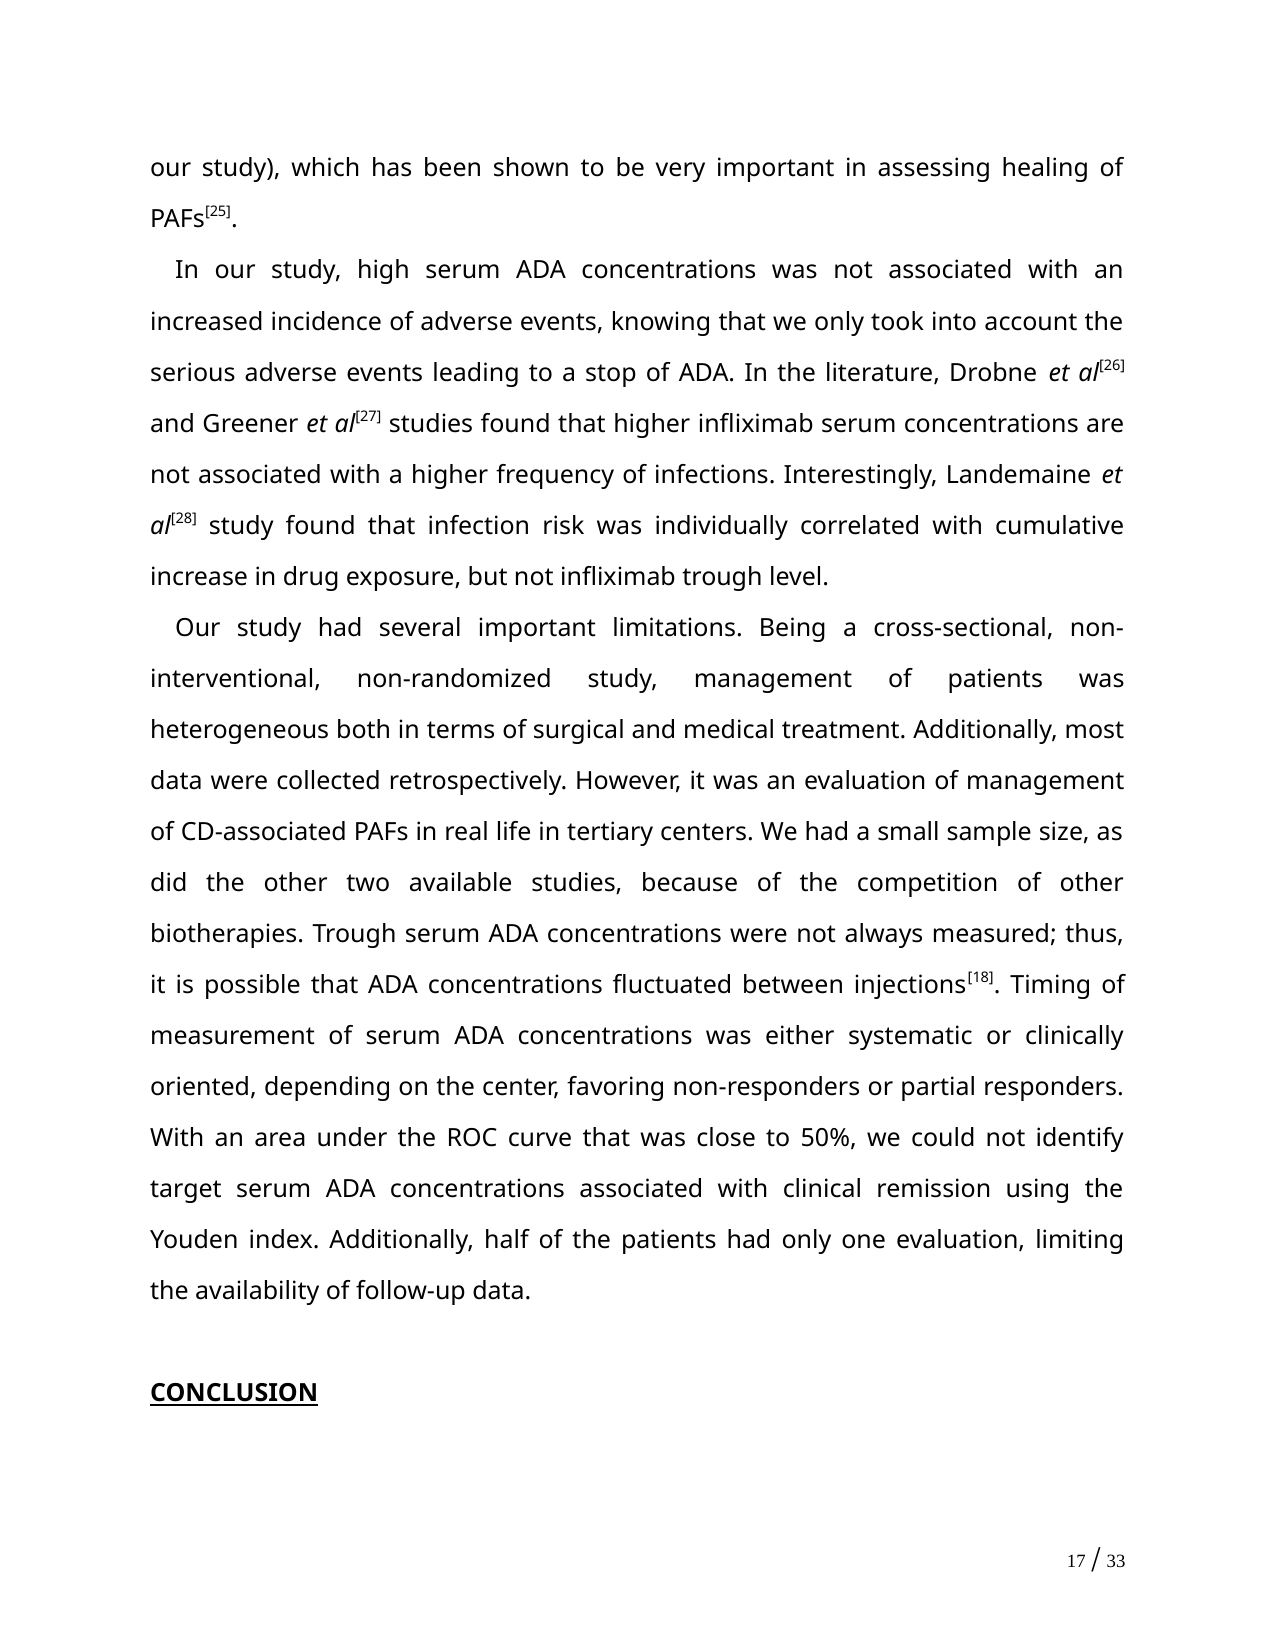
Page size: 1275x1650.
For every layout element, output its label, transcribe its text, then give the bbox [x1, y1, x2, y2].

text Our study had several important limitations. Being a cross-sectional, non-interventional, non-randomized study, management of patients was heterogeneous both in terms of surgical and medical treatment. Additionally, most data were collected retrospectively. However, it was an evaluation of management of CD-associated PAFs in real life in tertiary centers. We had a small sample size, as did the other two available studies, because of the competition of other biotherapies. Trough serum ADA concentrations were not always measured; thus, it is possible that ADA concentrations fluctuated between injections[18]. Timing of measurement of serum ADA concentrations was either systematic or clinically oriented, depending on the center, favoring non-responders or partial responders. With an area under the ROC curve that was close to 50%, we could not identify target serum ADA concentrations associated with clinical remission using the Youden index. Additionally, half of the patients had only one evaluation, limiting the availability of follow-up data. [150, 609, 1125, 1307]
text In our study, high serum ADA concentrations was not associated with an increased incidence of adverse events, knowing that we only took into account the serious adverse events leading to a stop of ADA. In the literature, Drobne et al[26] and Greener et al[27] studies found that higher infliximab serum concentrations are not associated with a higher frequency of infections. Interestingly, Landemaine et al[28] study found that infection risk was individually correlated with cumulative increase in drug exposure, but not infliximab trough level. [150, 252, 1125, 592]
text CONCLUSION [150, 1375, 1125, 1409]
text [150, 150, 1125, 235]
